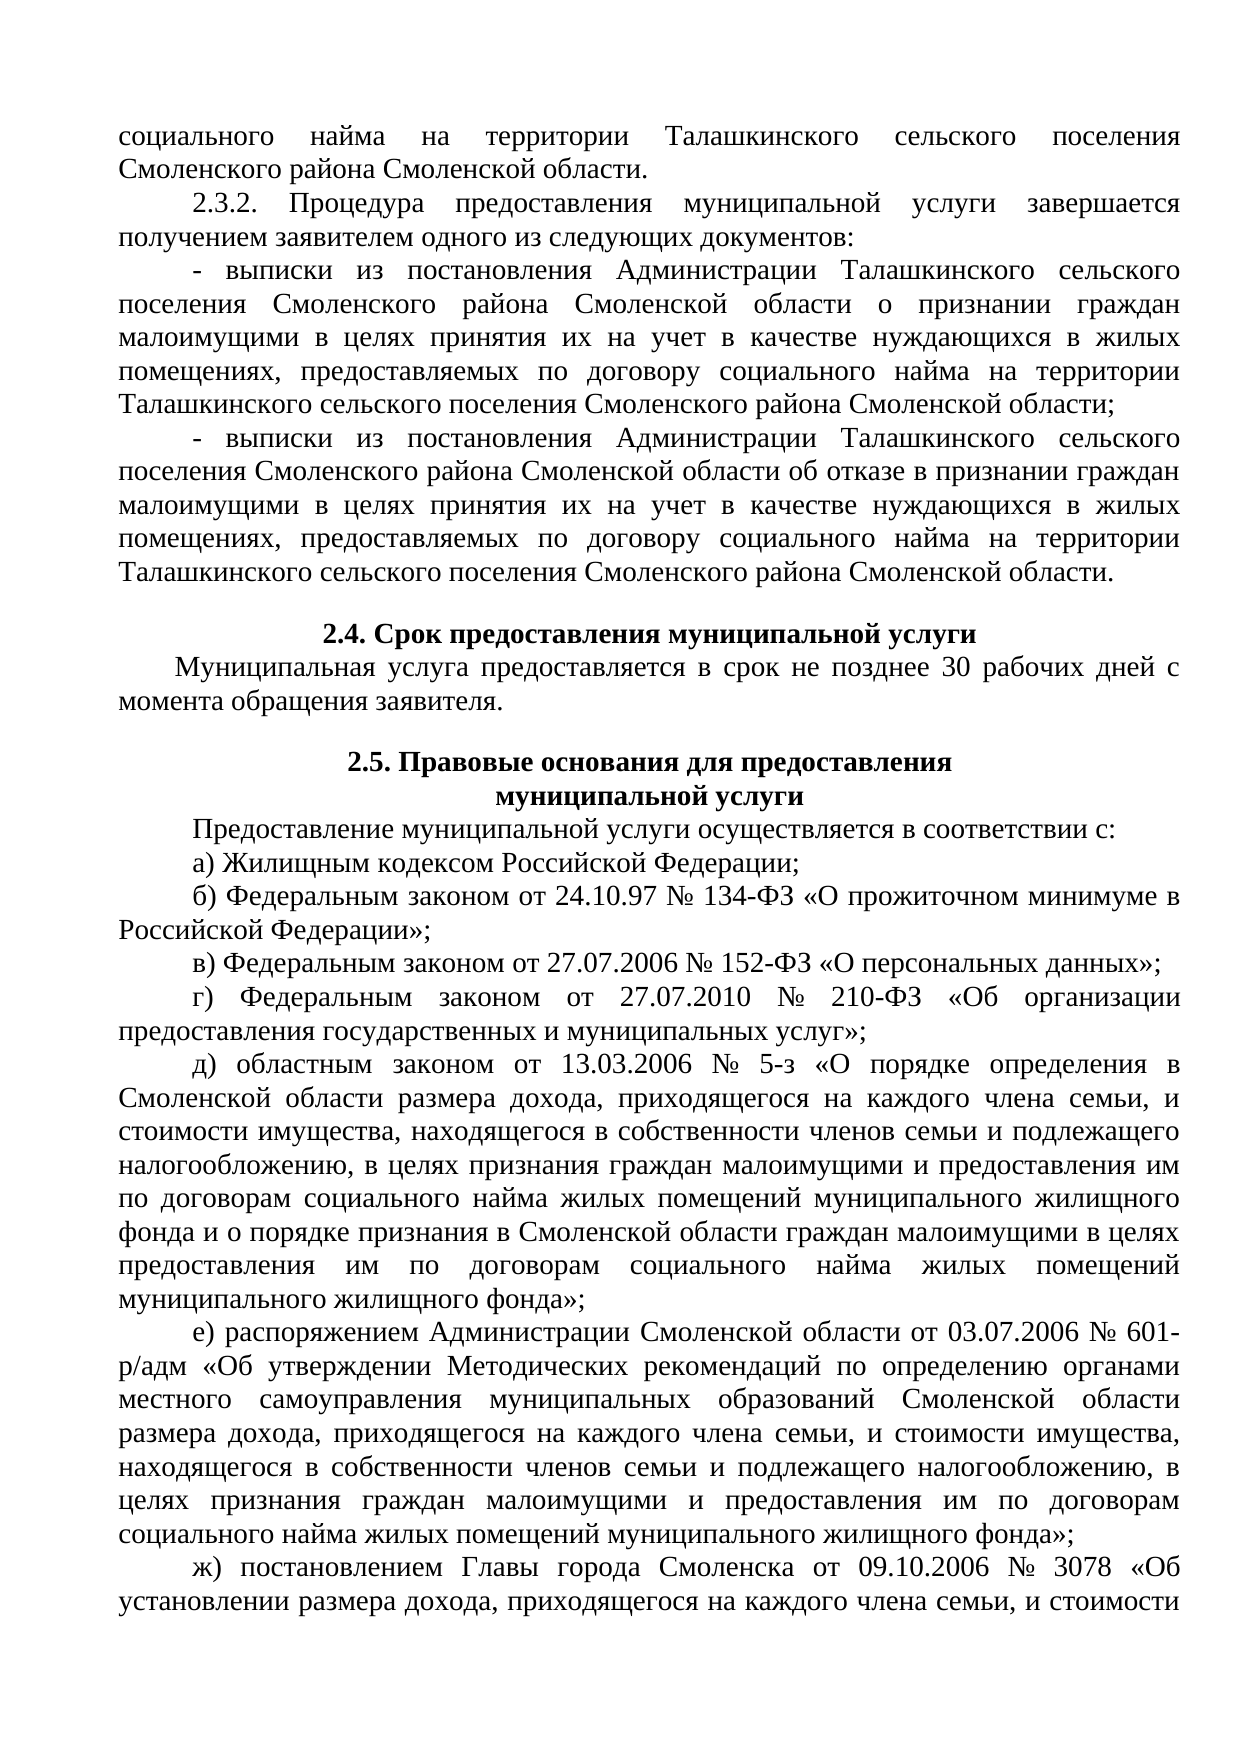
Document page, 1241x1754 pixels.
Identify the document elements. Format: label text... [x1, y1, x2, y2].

text 2.3.2. Процедура предоставления муниципальной услуги завершается получением заявителем одного из следующих документов: [118, 185, 1181, 252]
title 2.5. Правовые основания для предоставления [118, 744, 1181, 778]
text в) Федеральным законом от 27.07.2006 № 152-ФЗ «О персональных данных»; [118, 946, 1181, 979]
text д) областным законом от 13.03.2006 № 5-з «О порядке определения в Смоленской области размера дохода, приходящегося на каждого члена семьи, и стоимости имущества, находящегося в собственности членов семьи и подлежащего налогообложению, в целях признания граждан малоимущими и предоставления им по договорам социального найма жилых помещений муниципального жилищного фонда и о порядке признания в Смоленской области граждан малоимущими в целях предоставления им по договорам социального найма жилых помещений муниципального жилищного фонда»; [118, 1046, 1181, 1314]
text - выписки из постановления Администрации Талашкинского сельского поселения Смоленского района Смоленской области об отказе в признании граждан малоимущими в целях принятия их на учет в качестве нуждающихся в жилых помещениях, предоставляемых по договору социального найма на территории Талашкинского сельского поселения Смоленского района Смоленской области. [118, 420, 1181, 588]
text Муниципальная услуга предоставляется в срок не позднее 30 рабочих дней с момента обращения заявителя. [118, 649, 1181, 716]
title 2.4. Срок предоставления муниципальной услуги [118, 616, 1181, 649]
text а) Жилищным кодексом Российской Федерации; [118, 845, 1181, 878]
title муниципальной услуги [118, 778, 1181, 811]
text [118, 118, 1181, 185]
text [118, 1549, 1181, 1616]
text г) Федеральным законом от 27.07.2010 № 210-ФЗ «Об организации предоставления государственных и муниципальных услуг»; [118, 979, 1181, 1046]
text - выписки из постановления Администрации Талашкинского сельского поселения Смоленского района Смоленской области о признании граждан малоимущими в целях принятия их на учет в качестве нуждающихся в жилых помещениях, предоставляемых по договору социального найма на территории Талашкинского сельского поселения Смоленского района Смоленской области; [118, 252, 1181, 420]
text е) распоряжением Администрации Смоленской области от 03.07.2006 № 601-р/адм «Об утверждении Методических рекомендаций по определению органами местного самоуправления муниципальных образований Смоленской области размера дохода, приходящегося на каждого члена семьи, и стоимости имущества, находящегося в собственности членов семьи и подлежащего налогообложению, в целях признания граждан малоимущими и предоставления им по договорам социального найма жилых помещений муниципального жилищного фонда»; [118, 1314, 1181, 1549]
text б) Федеральным законом от 24.10.97 № 134-ФЗ «О прожиточном минимуме в Российской Федерации»; [118, 878, 1181, 946]
text Предоставление муниципальной услуги осуществляется в соответствии с: [118, 811, 1181, 845]
